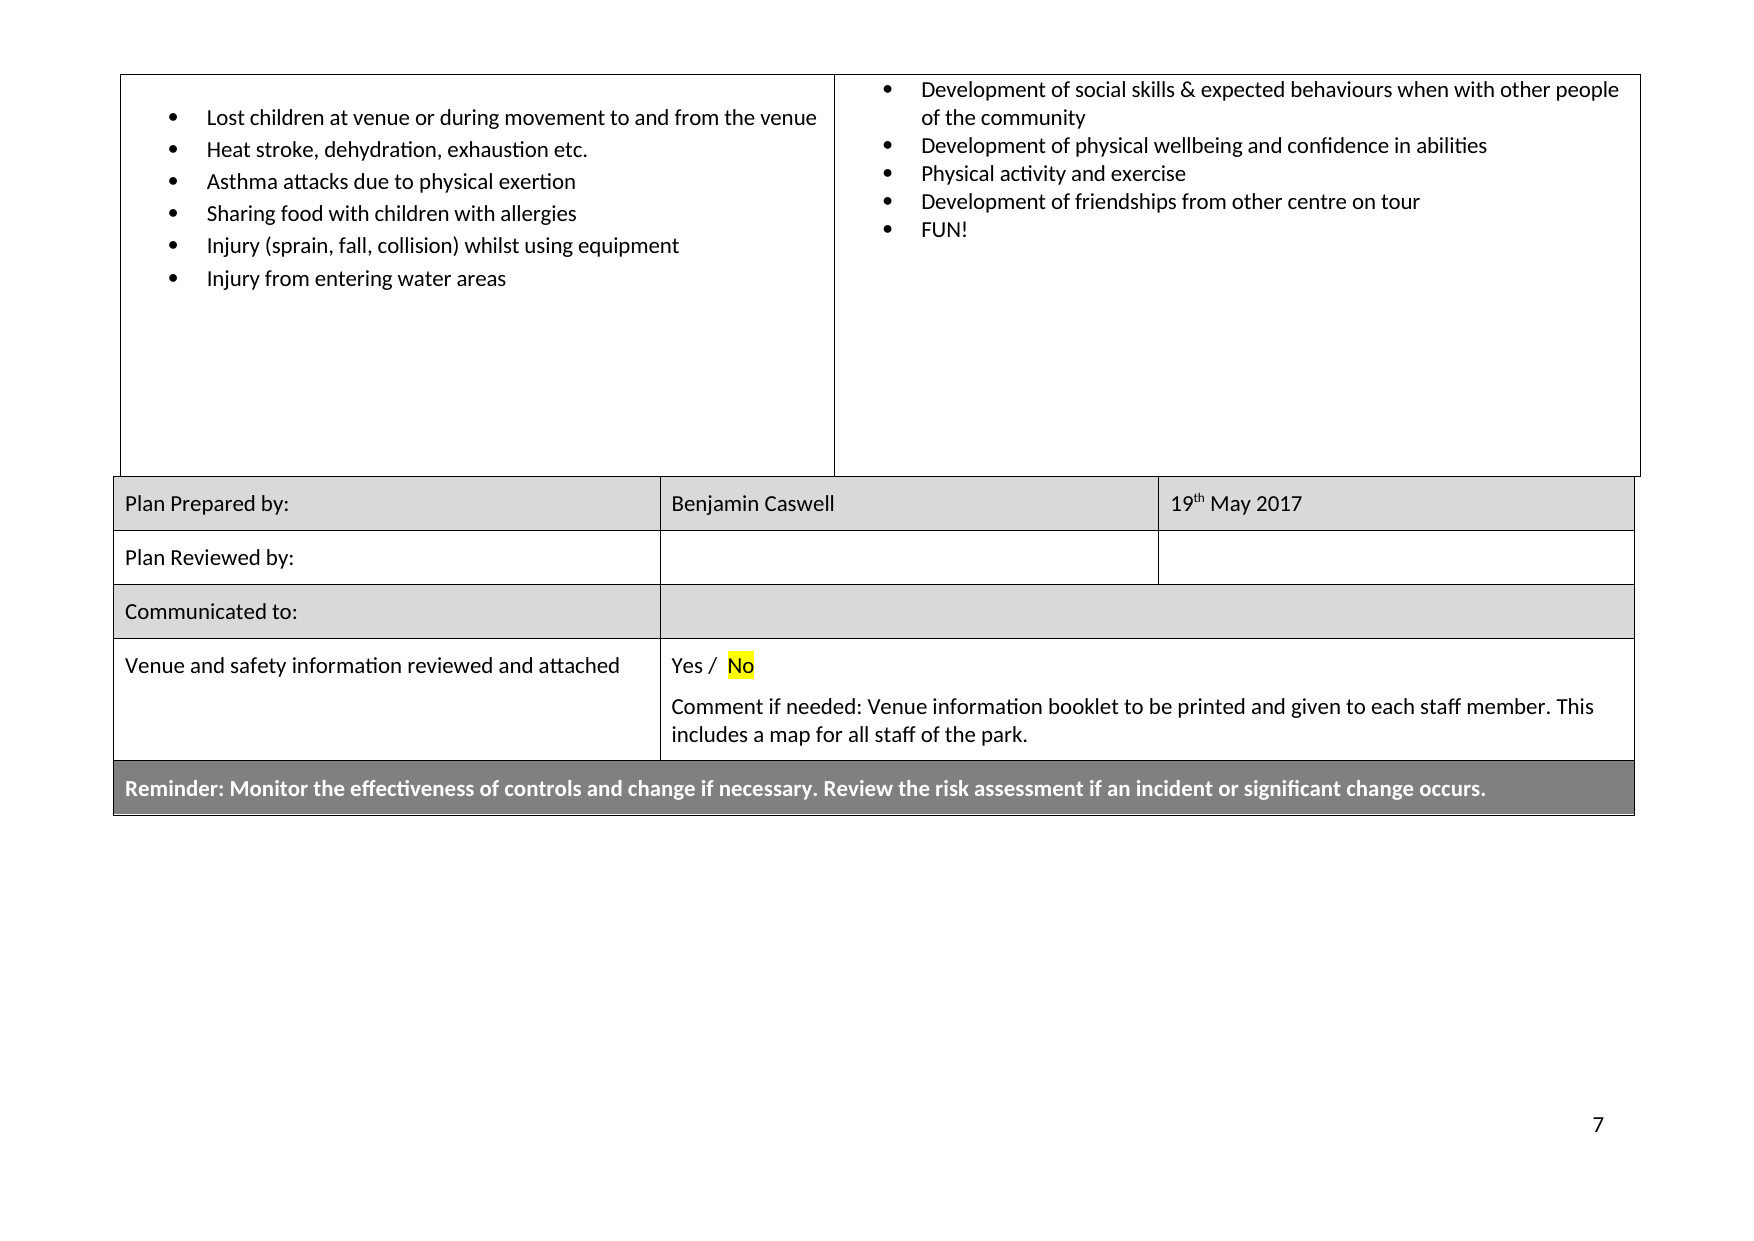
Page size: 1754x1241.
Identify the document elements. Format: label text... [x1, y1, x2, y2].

table_cell Communicated to: [114, 585, 660, 638]
table_cell [661, 531, 1158, 584]
table_cell Plan Reviewed by: [114, 531, 660, 584]
table_cell Benjamin Caswell [661, 477, 1158, 530]
table_cell Yes / No Comment if needed: Venue information booklet to be printed and given to each staff member. This includes a map for all staff of the park. [661, 639, 1634, 760]
table_cell 19th May 2017 [1159, 477, 1634, 530]
table_cell [1159, 531, 1634, 584]
table_cell Plan Prepared by: [114, 477, 660, 530]
table_cell [661, 585, 1634, 638]
table_cell Development of social skills & expected behaviours when with other people of the community Development of physical wellbeing and confidence in abilities Physical activity and exercise Development of friendships from other centre on tour FUN! [835, 75, 1640, 476]
table_cell Venue and safety information reviewed and attached [114, 639, 660, 760]
table_cell Reminder: Monitor the effectiveness of controls and change if necessary. Review the risk assessment if an incident or significant change occurs. [114, 761, 1634, 814]
table_cell Lost children at venue or during movement to and from the venue Heat stroke, dehydration, exhaustion etc. Asthma attacks due to physical exertion Sharing food with children with allergies Injury (sprain, fall, collision) whilst using equipment Injury from entering water areas [121, 75, 834, 476]
